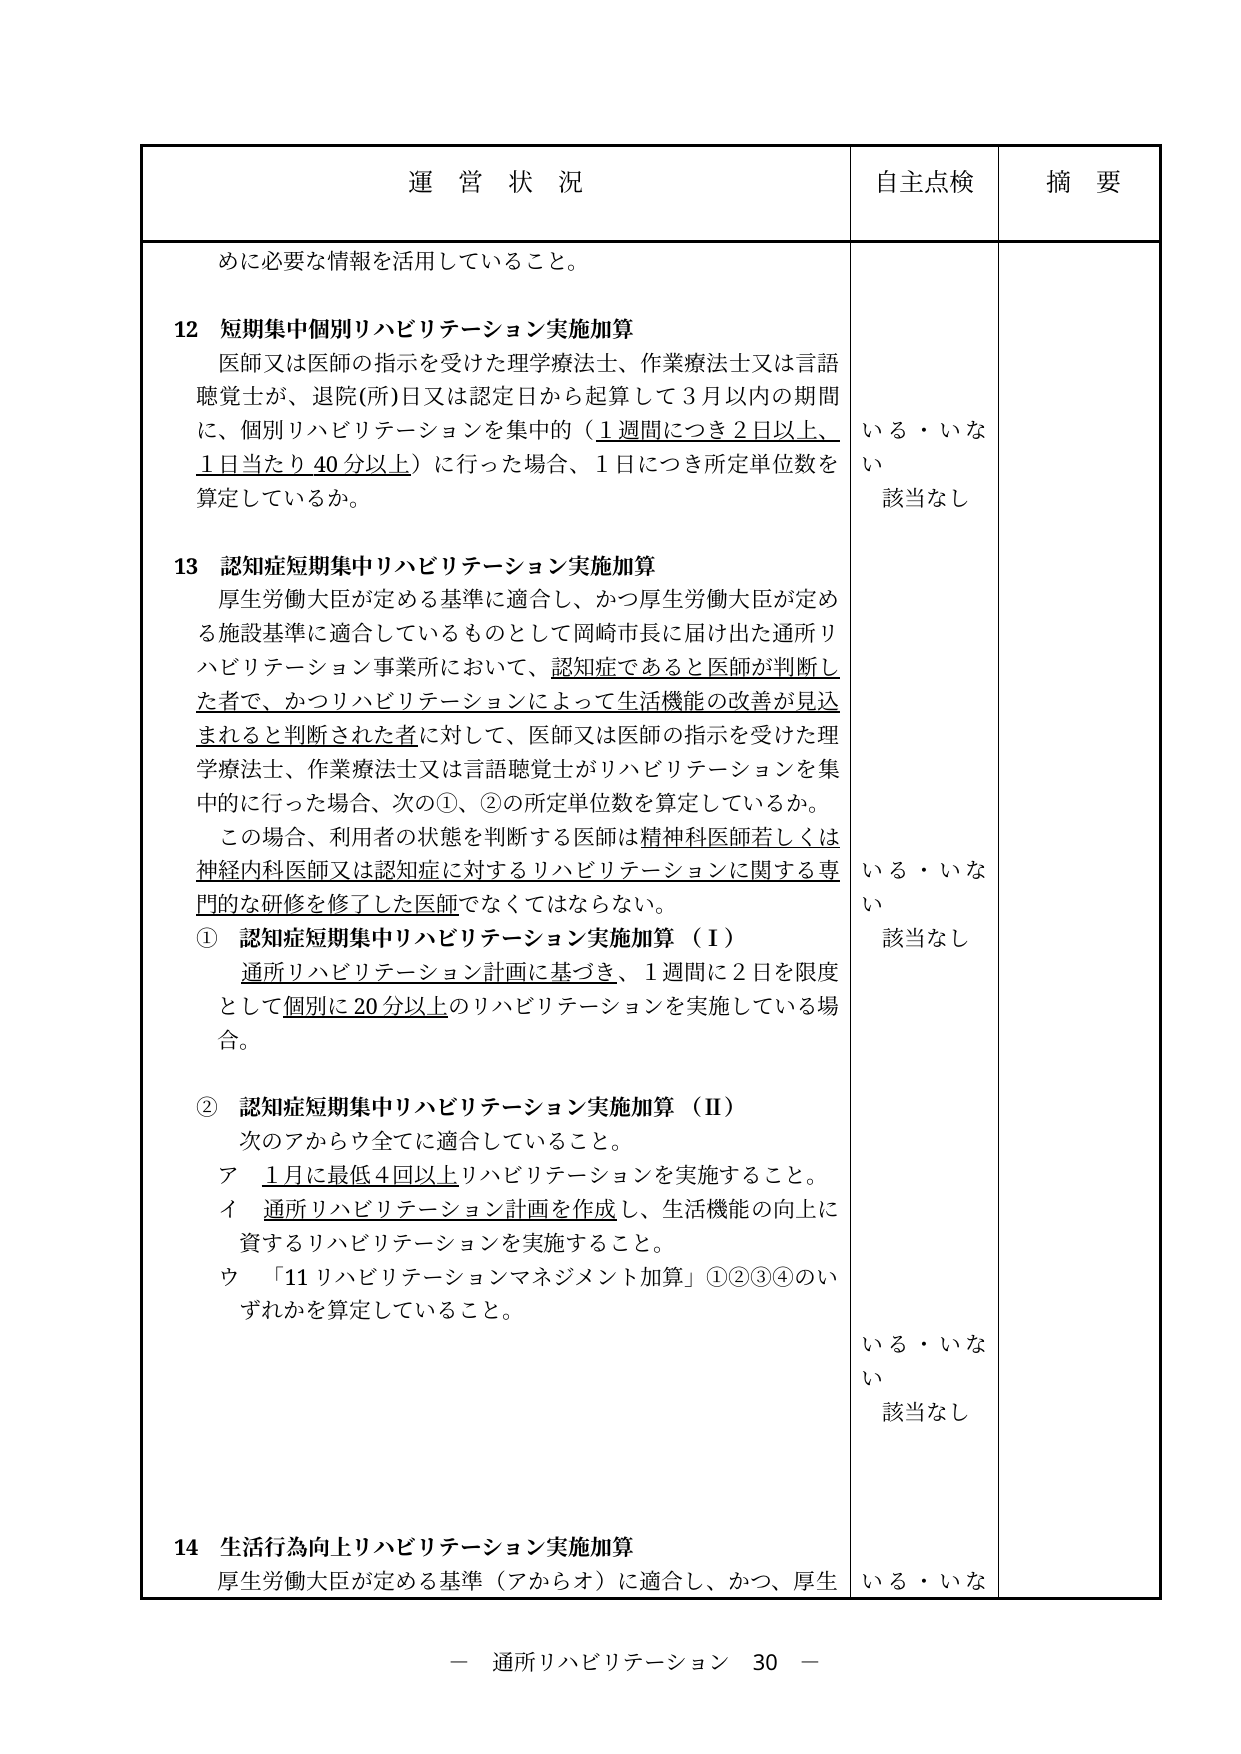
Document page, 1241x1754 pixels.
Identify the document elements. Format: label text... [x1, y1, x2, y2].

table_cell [851, 243, 998, 1597]
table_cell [143, 243, 850, 1597]
table_header 自主点検 [851, 147, 998, 240]
table_header 運 営 状 況 [143, 147, 850, 240]
table_header 摘 要 [999, 147, 1159, 240]
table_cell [999, 243, 1159, 1597]
